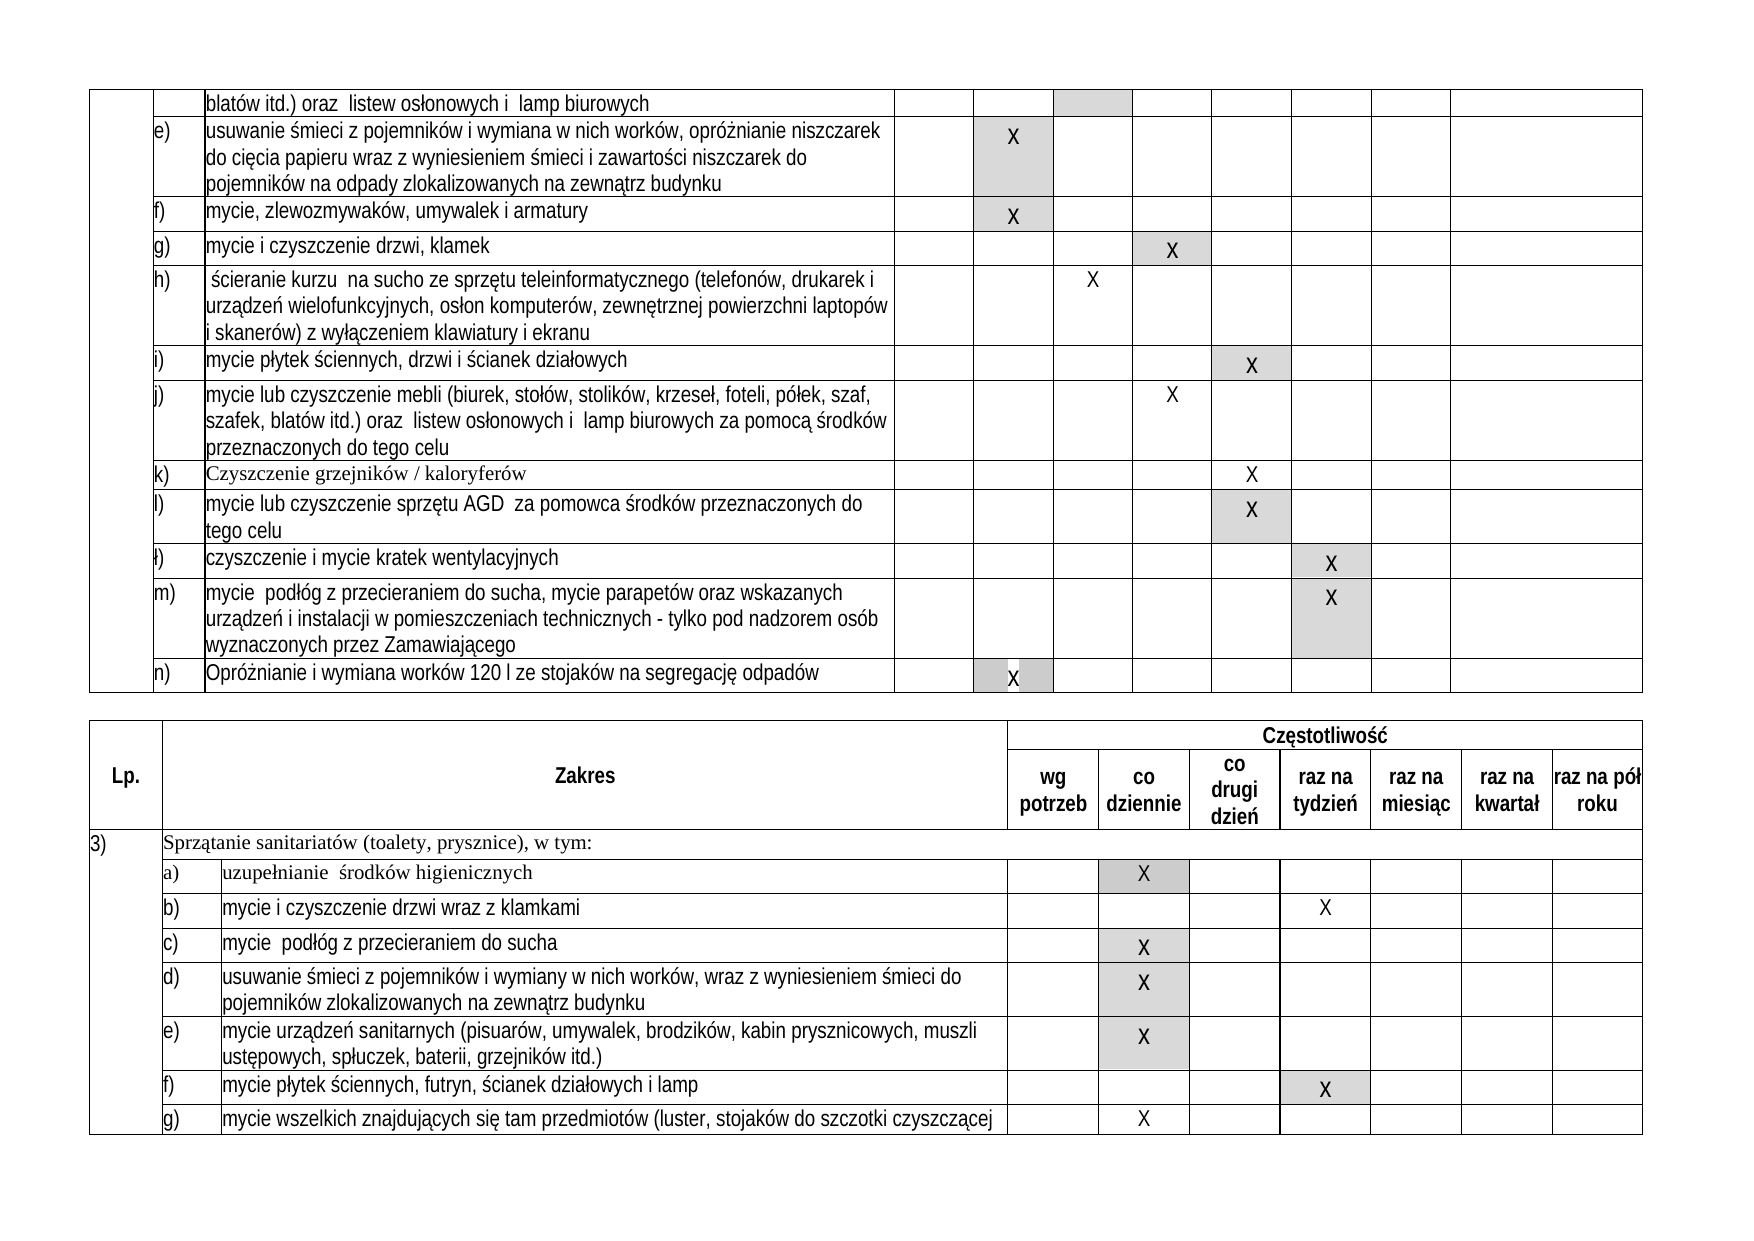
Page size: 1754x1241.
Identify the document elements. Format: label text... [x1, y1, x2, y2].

table_cell [1133, 461, 1211, 489]
table_cell [1212, 232, 1291, 265]
table_cell [1190, 1071, 1279, 1104]
table_cell raz na miesiąc [1371, 750, 1461, 829]
table_cell [974, 461, 1053, 489]
table_cell [1212, 90, 1291, 116]
table_cell [1008, 860, 1098, 893]
table_cell [1462, 1105, 1552, 1133]
table_cell mycie lub czyszczenie mebli (biurek, stołów, stolików, krzeseł, foteli, półek, szaf, szafek, blatów itd.) oraz listew osłonowych i lamp biurowych za pomocą środków przeznaczonych do tego celu [206, 381, 894, 460]
table_cell [1133, 197, 1211, 231]
table_cell [1292, 490, 1371, 543]
table_cell [1054, 461, 1132, 489]
table_cell raz na pół roku [1553, 750, 1642, 829]
table_cell [1099, 894, 1189, 927]
table_cell f) [163, 1071, 221, 1104]
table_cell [222, 1105, 1007, 1133]
table_cell e) [163, 1017, 221, 1069]
table_cell [1462, 929, 1552, 962]
table_cell x [1292, 544, 1371, 577]
table_cell mycie i czyszczenie drzwi, klamek [206, 232, 894, 265]
table_cell [895, 659, 973, 692]
table_cell [895, 117, 973, 196]
table_cell x [974, 659, 1008, 692]
table_cell x [1133, 232, 1211, 265]
table_cell [895, 579, 973, 658]
table_cell [1281, 963, 1370, 1016]
table_cell [1292, 90, 1371, 116]
table_cell [1553, 860, 1642, 893]
table_cell [895, 266, 973, 345]
table_cell [1008, 894, 1098, 927]
table_cell [1133, 346, 1211, 380]
table_cell [1451, 490, 1642, 543]
table_cell [1008, 1017, 1098, 1069]
table_cell [1451, 90, 1642, 116]
table_cell g) [154, 232, 204, 265]
table_cell [1292, 117, 1371, 196]
table_cell [1553, 1017, 1642, 1069]
table_cell X [1099, 1105, 1189, 1133]
table_cell [1133, 544, 1211, 577]
table_cell [1372, 381, 1450, 460]
table_cell [974, 90, 1053, 116]
table_cell [974, 544, 1053, 577]
table_cell Czyszczenie grzejników / kaloryferów [206, 461, 894, 489]
table_cell [1371, 1017, 1461, 1069]
table_cell mycie urządzeń sanitarnych (pisuarów, umywalek, brodzików, kabin prysznicowych, muszli ustępowych, spłuczek, baterii, grzejników itd.) [222, 1017, 1007, 1069]
table_cell [1451, 117, 1642, 196]
table_cell mycie płytek ściennych, futryn, ścianek działowych i lamp [222, 1071, 1007, 1104]
table_cell [1008, 1071, 1098, 1104]
table_cell [1292, 346, 1371, 380]
table_cell [1462, 1071, 1552, 1104]
table_cell [1371, 929, 1461, 962]
table_cell [1451, 579, 1642, 658]
table_header Zakres [163, 721, 1007, 829]
table_cell [1212, 117, 1291, 196]
table_cell [1054, 659, 1132, 692]
table_cell [1372, 659, 1450, 692]
table_cell [1212, 381, 1291, 460]
table_cell b) [163, 894, 221, 927]
table_cell uzupełnianie środków higienicznych [222, 860, 1007, 893]
table_cell x [1292, 579, 1371, 658]
table_cell mycie podłóg z przecieraniem do sucha [222, 929, 1007, 962]
table_cell [1281, 1017, 1370, 1069]
table_cell d) [163, 963, 221, 1016]
table_cell [974, 579, 1053, 658]
table_cell [1281, 860, 1370, 893]
table_cell [1372, 579, 1450, 658]
table_cell co drugi dzień [1190, 750, 1279, 829]
table_cell [1190, 1105, 1279, 1133]
table_cell [1190, 894, 1279, 927]
table_cell [1190, 929, 1279, 962]
table_cell [974, 232, 1053, 265]
table_cell [1451, 381, 1642, 460]
table_cell [1371, 1105, 1461, 1133]
table_cell [974, 346, 1053, 380]
table_cell [1054, 490, 1132, 543]
table_cell [1212, 197, 1291, 231]
table_cell [1371, 963, 1461, 1016]
table_cell [1372, 346, 1450, 380]
table_cell [1451, 232, 1642, 265]
table_cell [1372, 90, 1450, 116]
table_cell [895, 90, 973, 116]
table_cell [1372, 544, 1450, 577]
table_cell x [1054, 90, 1132, 116]
table_cell x [1212, 490, 1291, 543]
table_cell [1008, 963, 1098, 1016]
table_cell X [1133, 381, 1211, 460]
table_cell [1462, 860, 1552, 893]
table_cell co dziennie [1099, 750, 1189, 829]
table_cell ścieranie kurzu na sucho ze sprzętu teleinformatycznego (telefonów, drukarek i urządzeń wielofunkcyjnych, osłon komputerów, zewnętrznej powierzchni laptopów i skanerów) z wyłączeniem klawiatury i ekranu [206, 266, 894, 345]
table_cell X [1099, 860, 1189, 893]
table_cell [895, 346, 973, 380]
table_cell [1462, 894, 1552, 927]
table_cell [1372, 490, 1450, 543]
table_cell [1133, 90, 1211, 116]
table_cell f) [154, 197, 204, 231]
table_cell x [1099, 963, 1189, 1016]
table_cell X [1212, 461, 1291, 489]
table_cell [1099, 1071, 1189, 1104]
table_cell 3) [90, 830, 162, 1133]
table_cell [1371, 1071, 1461, 1104]
table_cell i) [154, 346, 204, 380]
table_cell [1372, 232, 1450, 265]
table_cell [1054, 346, 1132, 380]
table_cell [1008, 929, 1098, 962]
table_cell h) [154, 266, 204, 345]
table_cell g) [163, 1105, 221, 1133]
table_cell n) [154, 659, 204, 692]
table_cell usuwanie śmieci z pojemników i wymiana w nich worków, opróżnianie niszczarek do cięcia papieru wraz z wyniesieniem śmieci i zawartości niszczarek do pojemników na odpady zlokalizowanych na zewnątrz budynku [206, 117, 894, 196]
table_cell [1553, 929, 1642, 962]
table_cell [1451, 346, 1642, 380]
table_cell x [1099, 1017, 1189, 1069]
table_cell mycie płytek ściennych, drzwi i ścianek działowych [206, 346, 894, 380]
table_cell x [974, 117, 1053, 196]
table_cell [1133, 266, 1211, 345]
table_cell [1212, 659, 1291, 692]
table_cell [1451, 266, 1642, 345]
table_cell d) [154, 90, 204, 116]
table_cell usuwanie śmieci z pojemników i wymiany w nich worków, wraz z wyniesieniem śmieci do pojemników zlokalizowanych na zewnątrz budynku [222, 963, 1007, 1016]
table_cell mycie, zlewozmywaków, umywalek i armatury [206, 197, 894, 231]
table_cell [1008, 1105, 1098, 1133]
table_cell c) [163, 929, 221, 962]
table_cell [1372, 461, 1450, 489]
table_cell [1451, 197, 1642, 231]
table_cell [1462, 1017, 1552, 1069]
table_cell [1462, 963, 1552, 1016]
table_cell a) [163, 860, 221, 893]
table_cell wg potrzeb [1008, 750, 1098, 829]
table_cell raz na kwartał [1462, 750, 1552, 829]
table_cell X [1054, 266, 1132, 345]
table_cell [1292, 266, 1371, 345]
table_cell [1372, 197, 1450, 231]
table_cell [1372, 266, 1450, 345]
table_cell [206, 90, 894, 116]
table_cell [1292, 381, 1371, 460]
table_cell [1054, 544, 1132, 577]
table_cell [1371, 860, 1461, 893]
table_cell [1190, 963, 1279, 1016]
table_cell [974, 266, 1053, 345]
table_cell [895, 232, 973, 265]
table_cell [895, 544, 973, 577]
table_cell [1054, 117, 1132, 196]
table_cell [1372, 117, 1450, 196]
table_cell mycie i czyszczenie drzwi wraz z klamkami [222, 894, 1007, 927]
table_cell [1281, 929, 1370, 962]
table_cell Opróżnianie i wymiana worków 120 l ze stojaków na segregację odpadów [206, 659, 894, 692]
table_cell X [1281, 894, 1370, 927]
table_cell k) [154, 461, 204, 489]
table_cell [1212, 544, 1291, 577]
table_cell [1292, 232, 1371, 265]
table_cell [1553, 1105, 1642, 1133]
table_cell [1281, 1105, 1370, 1133]
table_cell x [1019, 659, 1053, 692]
table_cell czyszczenie i mycie kratek wentylacyjnych [206, 544, 894, 577]
table_cell e) [154, 117, 204, 196]
table_cell [1292, 197, 1371, 231]
table_cell ł) [154, 544, 204, 577]
table_cell j) [154, 381, 204, 460]
table_cell [1553, 1071, 1642, 1104]
table_cell [1054, 579, 1132, 658]
table_cell [1451, 461, 1642, 489]
table_cell [1553, 963, 1642, 1016]
table_cell raz na tydzień [1281, 750, 1370, 829]
table_cell l) [154, 490, 204, 543]
table_cell x [1212, 346, 1291, 380]
table_cell [1054, 381, 1132, 460]
table_cell [1133, 659, 1211, 692]
table_cell Sprzątanie sanitariatów (toalety, prysznice), w tym: [163, 830, 1642, 858]
table_cell [1190, 1017, 1279, 1069]
table_header Częstotliwość [1008, 721, 1642, 749]
table_cell [1451, 544, 1642, 577]
table_cell x [1281, 1071, 1370, 1104]
table_cell [1371, 894, 1461, 927]
table_cell [895, 381, 973, 460]
table_cell [1054, 197, 1132, 231]
table_cell [895, 197, 973, 231]
table_cell x [974, 197, 1053, 231]
table_cell [1054, 232, 1132, 265]
table_cell [1292, 659, 1371, 692]
table_cell [1292, 461, 1371, 489]
table_cell mycie lub czyszczenie sprzętu AGD za pomowca środków przeznaczonych do tego celu [206, 490, 894, 543]
table_cell mycie podłóg z przecieraniem do sucha, mycie parapetów oraz wskazanych urządzeń i instalacji w pomieszczeniach technicznych - tylko pod nadzorem osób wyznaczonych przez Zamawiającego [206, 579, 894, 658]
table_cell [895, 490, 973, 543]
table_cell [1133, 117, 1211, 196]
table_header Lp. [90, 721, 162, 829]
table_cell [974, 490, 1053, 543]
table_cell [1133, 579, 1211, 658]
table_cell [1553, 894, 1642, 927]
table_cell [1212, 579, 1291, 658]
table_cell [974, 381, 1053, 460]
table_cell m) [154, 579, 204, 658]
table_cell x [1099, 929, 1189, 962]
table_cell [1133, 490, 1211, 543]
table_cell [1451, 659, 1642, 692]
table_cell [1190, 860, 1279, 893]
table_cell [895, 461, 973, 489]
table_cell [1212, 266, 1291, 345]
